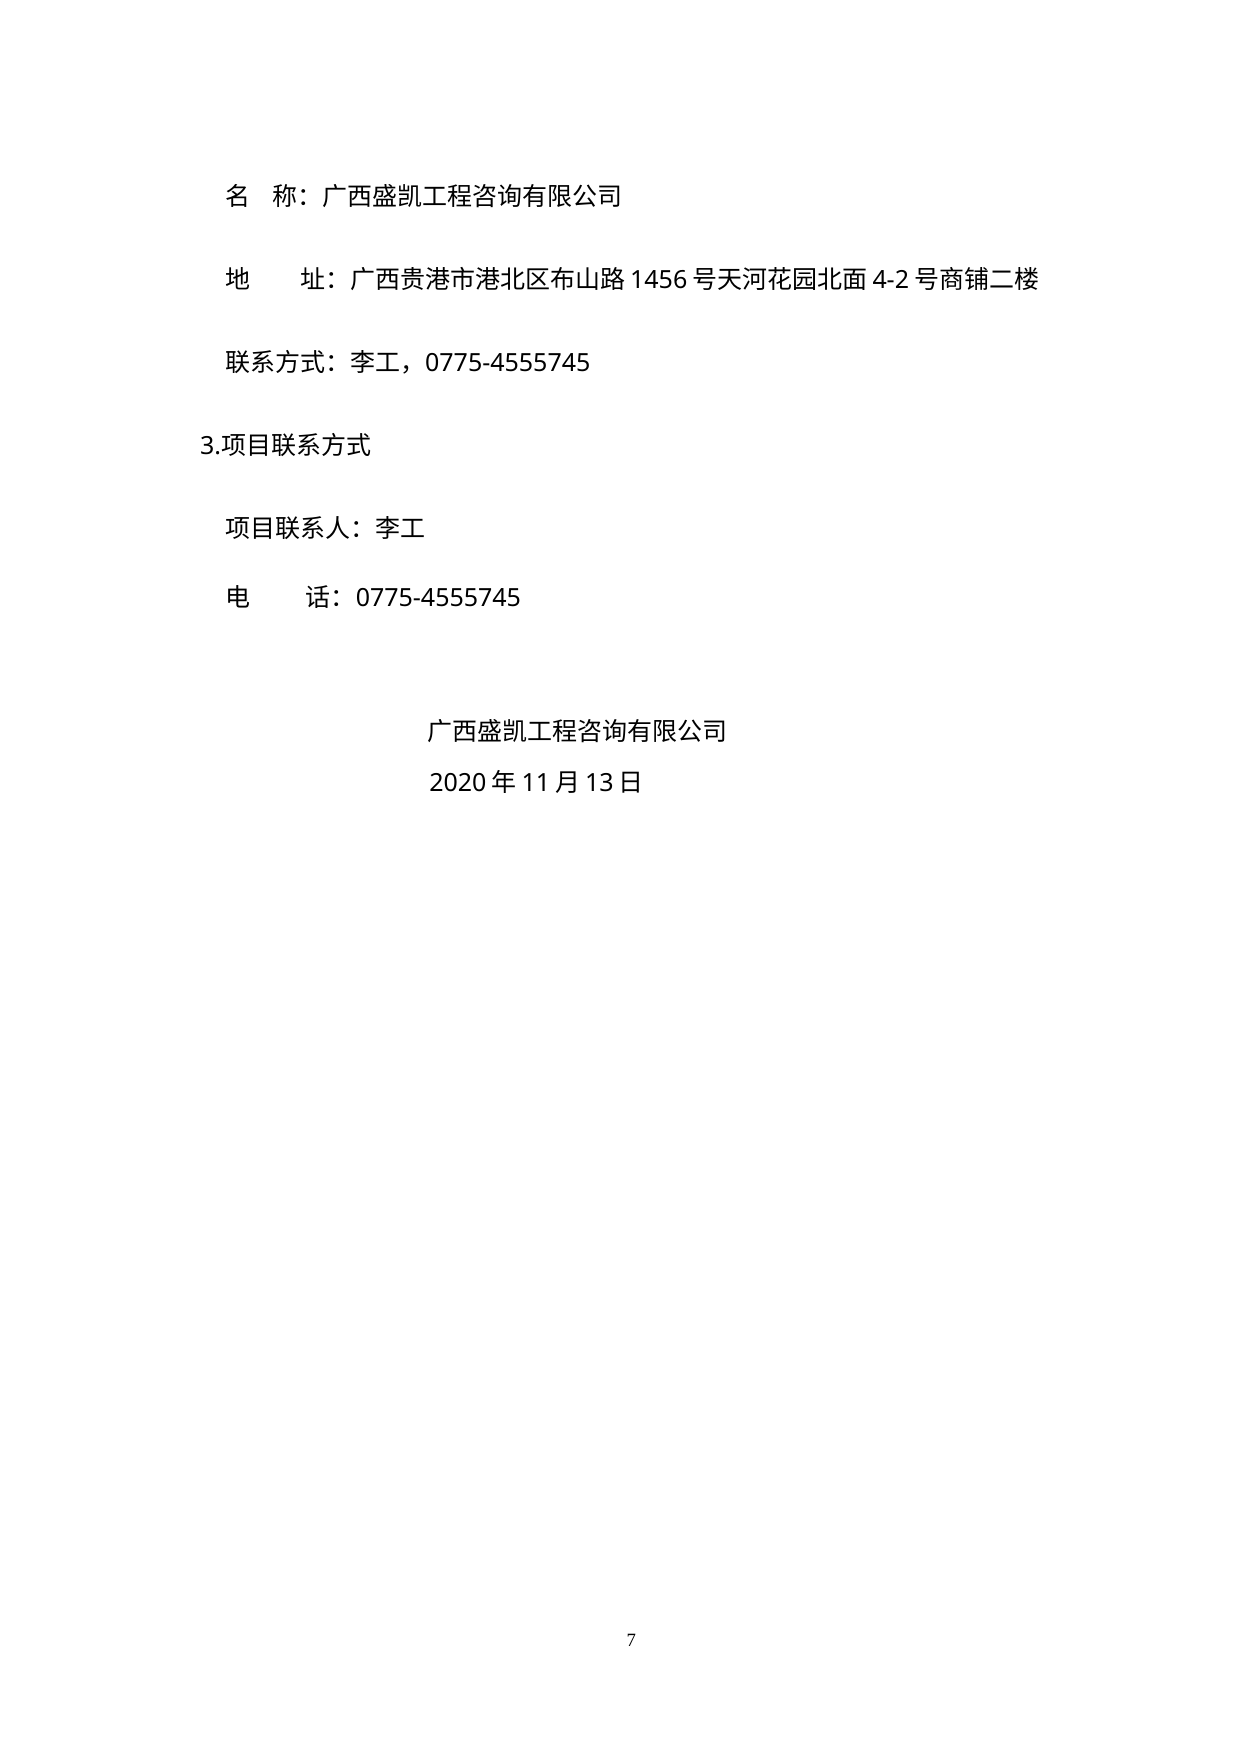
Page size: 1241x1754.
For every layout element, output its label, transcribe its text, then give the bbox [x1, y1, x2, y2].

text 广西盛凯工程咨询有限公司 [150, 697, 1112, 762]
text 2020年11月13日 [150, 762, 1112, 798]
text 地 址：广西贵港市港北区布山路1456号天河花园北面4-2号商铺二楼 [150, 245, 1112, 310]
text 电 话：0775-4555745 [150, 578, 1112, 614]
text 名 称：广西盛凯工程咨询有限公司 [150, 162, 1112, 227]
text 项目联系人：李工 [150, 494, 1112, 559]
subtitle 3.项目联系方式 [150, 411, 1112, 476]
text 联系方式：李工，0775-4555745 [150, 328, 1112, 393]
